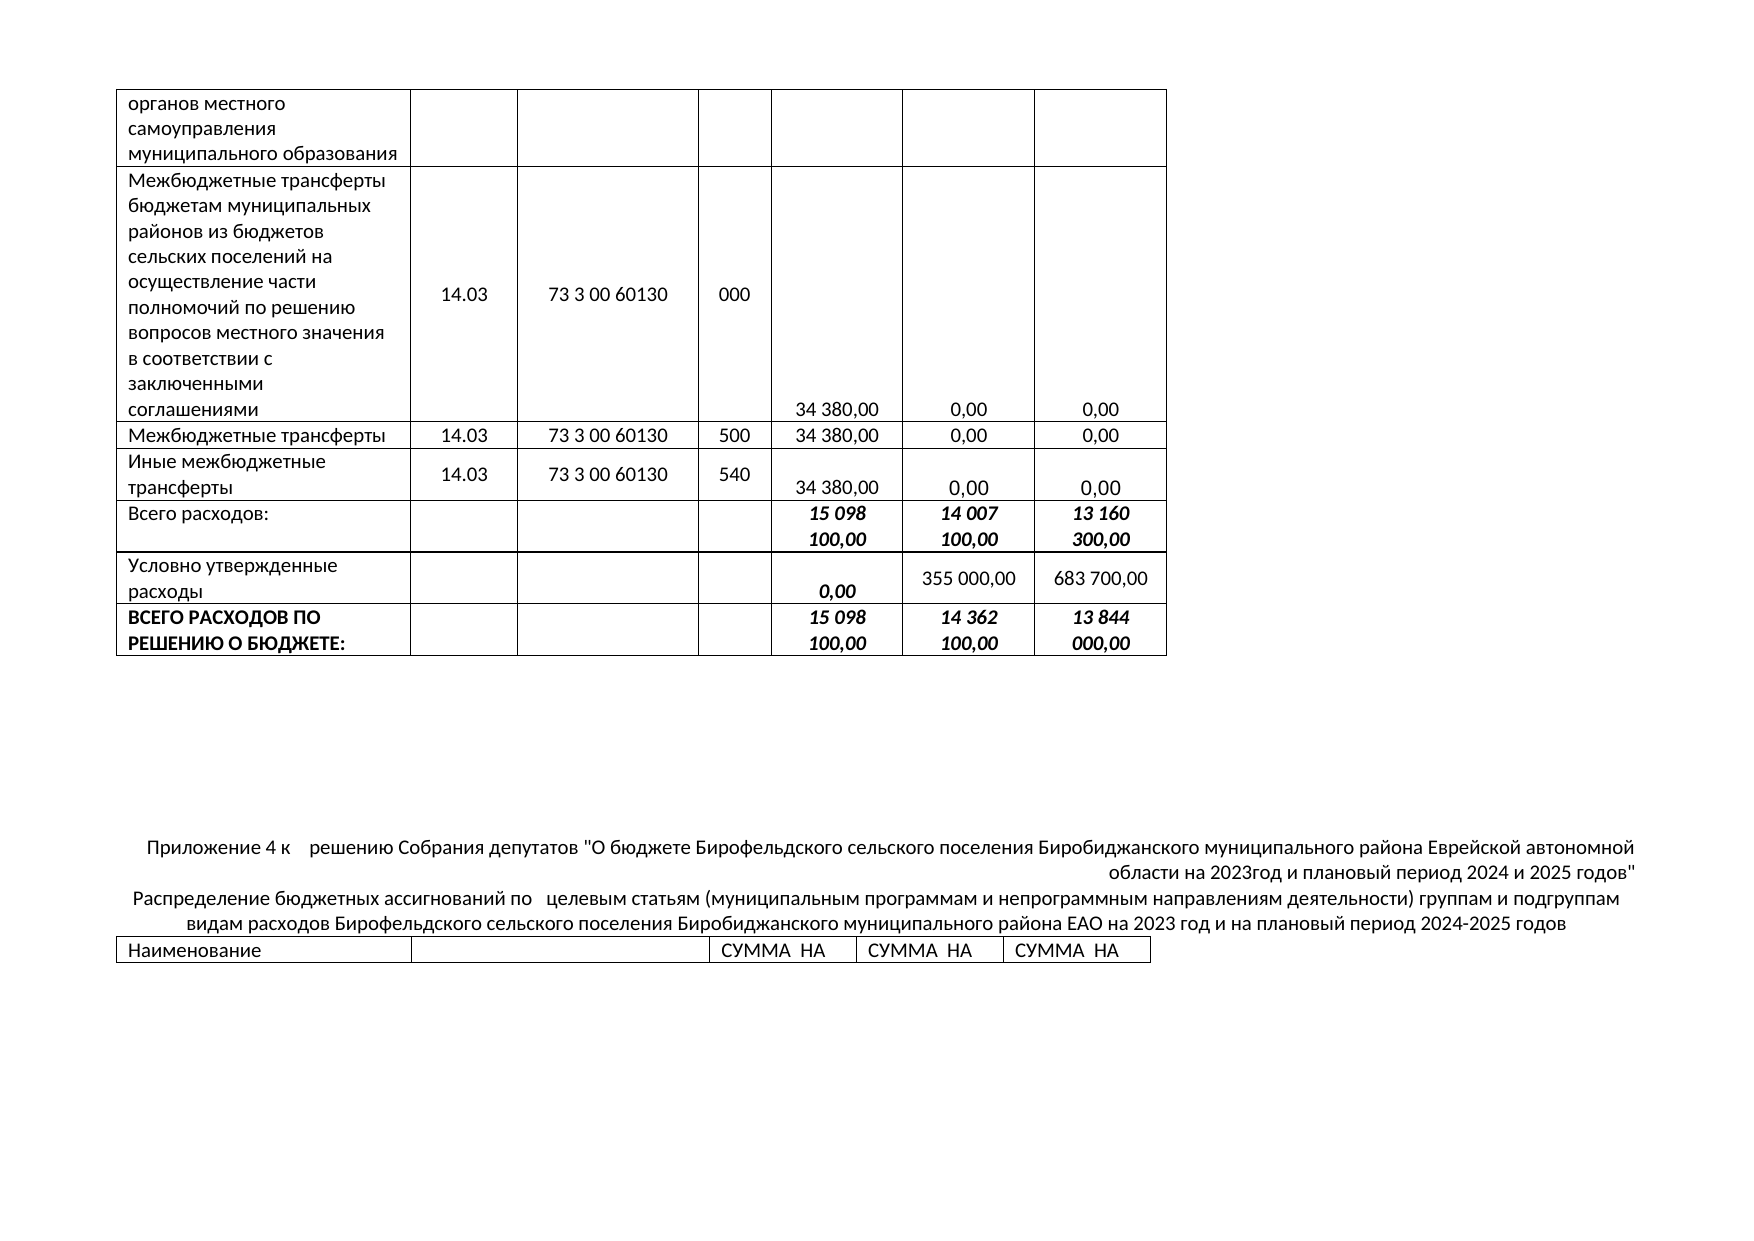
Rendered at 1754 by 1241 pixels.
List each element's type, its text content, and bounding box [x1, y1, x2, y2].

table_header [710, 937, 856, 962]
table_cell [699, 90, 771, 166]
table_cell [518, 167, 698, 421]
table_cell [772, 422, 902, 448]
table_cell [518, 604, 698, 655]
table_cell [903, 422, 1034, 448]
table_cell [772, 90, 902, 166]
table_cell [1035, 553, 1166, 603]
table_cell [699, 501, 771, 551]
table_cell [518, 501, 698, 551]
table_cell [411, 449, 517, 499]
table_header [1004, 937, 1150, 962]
text Приложение 4 к решению Собрания депутатов "О бюджете Бирофельдского сельского поселения Биробиджанского муниципального района Еврейской автономной области на 2023год и плановый период 2024 и 2025 годов" [118, 834, 1636, 885]
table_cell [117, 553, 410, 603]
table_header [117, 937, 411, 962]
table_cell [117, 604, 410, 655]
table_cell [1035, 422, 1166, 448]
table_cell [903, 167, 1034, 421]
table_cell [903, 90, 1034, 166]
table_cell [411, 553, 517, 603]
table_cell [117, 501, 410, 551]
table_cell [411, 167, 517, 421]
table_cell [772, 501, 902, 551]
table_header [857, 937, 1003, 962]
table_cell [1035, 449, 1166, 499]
text Распределение бюджетных ассигнований по целевым статьям (муниципальным программам и непрограммным направлениям деятельности) группам и подгруппам видам расходов Бирофельдского сельского поселения Биробиджанского муниципального района ЕАО на 2023 год и на плановый период 2024-2025 годов [118, 885, 1636, 936]
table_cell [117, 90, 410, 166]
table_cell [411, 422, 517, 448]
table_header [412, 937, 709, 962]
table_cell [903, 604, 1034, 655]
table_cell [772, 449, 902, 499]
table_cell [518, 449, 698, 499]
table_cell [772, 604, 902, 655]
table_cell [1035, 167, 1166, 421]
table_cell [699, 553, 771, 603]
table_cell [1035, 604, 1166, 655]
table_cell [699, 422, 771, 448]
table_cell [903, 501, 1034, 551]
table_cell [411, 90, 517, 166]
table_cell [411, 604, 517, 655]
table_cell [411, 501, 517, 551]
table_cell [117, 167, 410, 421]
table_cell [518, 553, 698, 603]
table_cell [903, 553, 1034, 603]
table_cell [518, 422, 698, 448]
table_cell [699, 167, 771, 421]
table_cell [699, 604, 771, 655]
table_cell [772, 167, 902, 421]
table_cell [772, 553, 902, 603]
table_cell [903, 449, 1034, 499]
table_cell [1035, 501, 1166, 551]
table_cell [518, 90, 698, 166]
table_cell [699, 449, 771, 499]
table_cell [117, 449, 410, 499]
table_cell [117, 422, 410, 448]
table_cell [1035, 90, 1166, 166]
